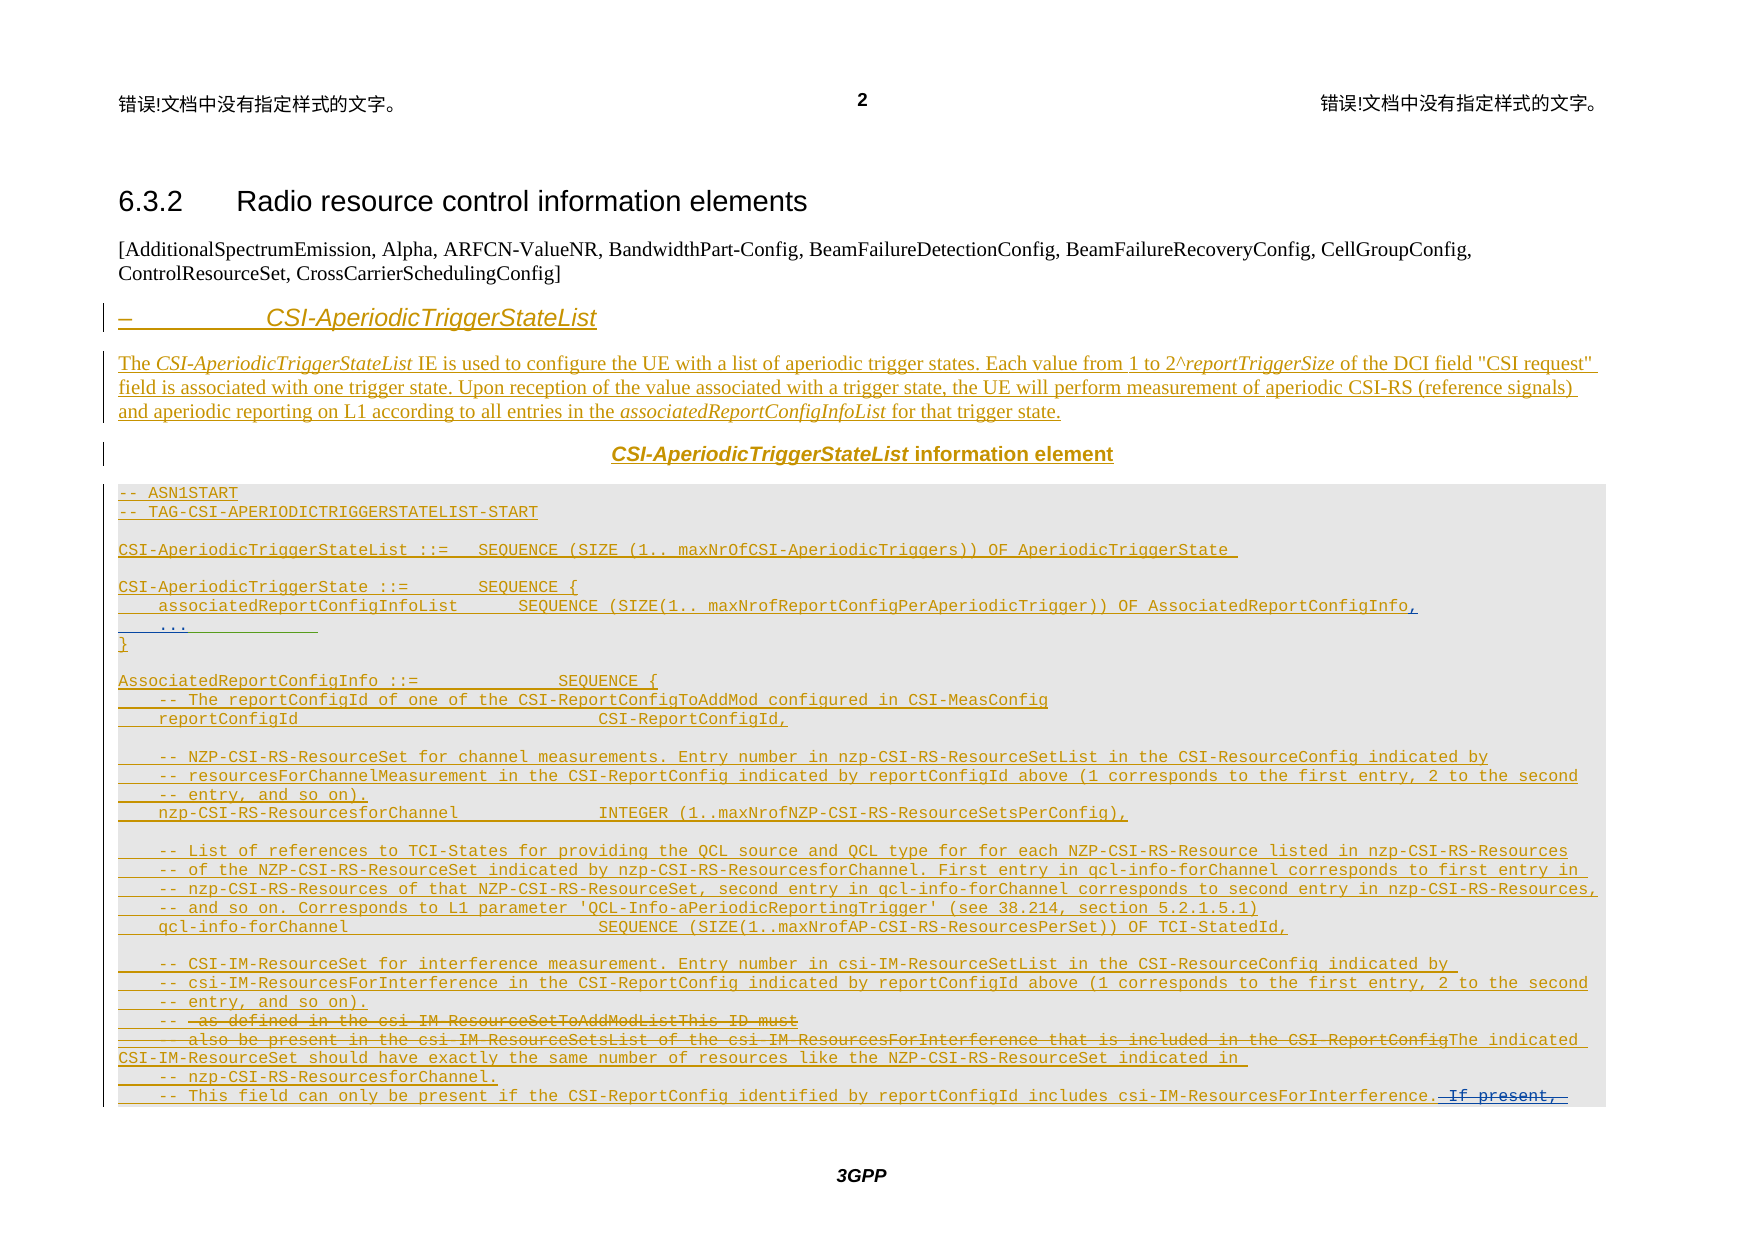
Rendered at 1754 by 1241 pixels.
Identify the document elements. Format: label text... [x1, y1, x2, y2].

subtitle 6.3.2 Radio resource control information elements [118, 184, 1606, 218]
text [AdditionalSpectrumEmission, Alpha, ARFCN-ValueNR, BandwidthPart-Config, BeamFailureDetectionConfig, BeamFailureRecoveryConfig, CellGroupConfig, ControlResourceSet, CrossCarrierSchedulingConfig] [118, 236, 1606, 284]
